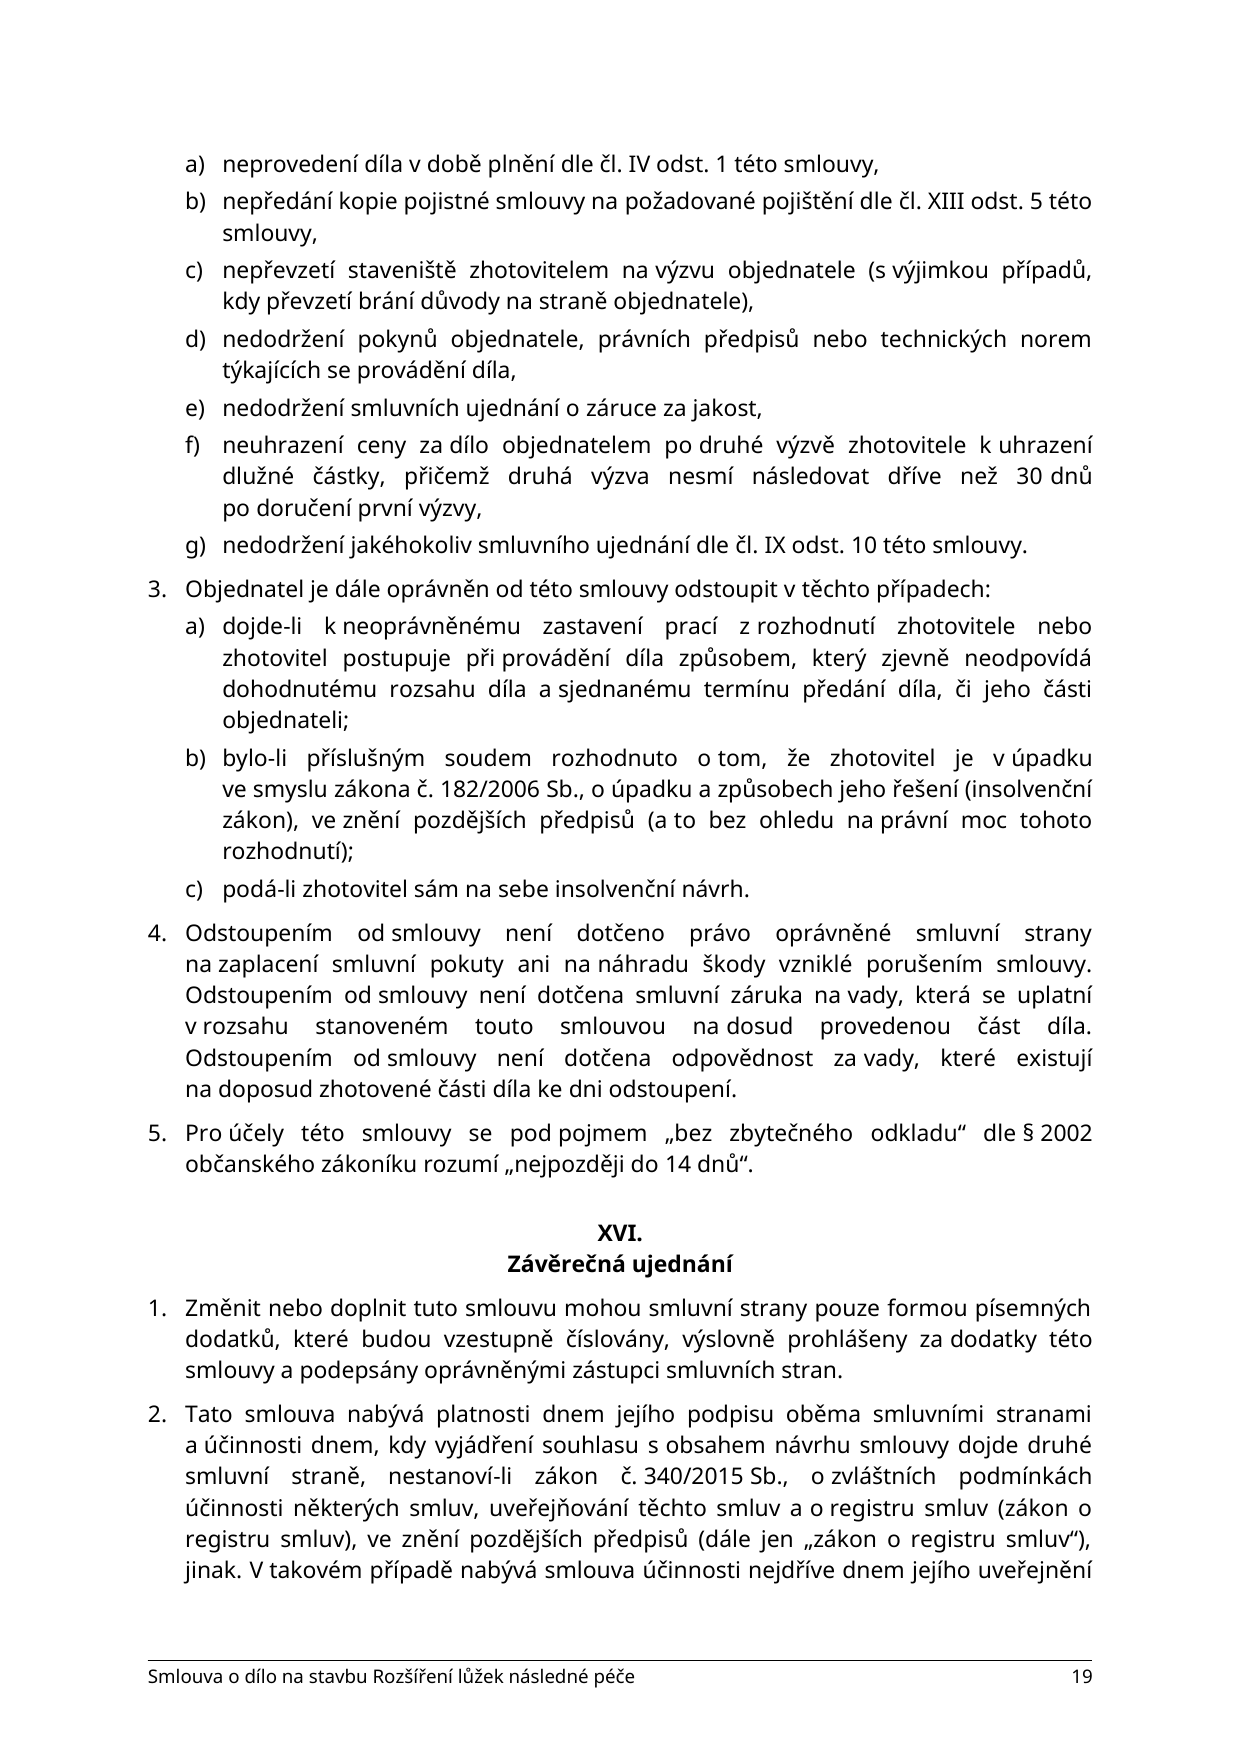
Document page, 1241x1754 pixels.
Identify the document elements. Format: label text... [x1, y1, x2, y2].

list nepředání kopie pojistné smlouvy na požadované pojištění dle čl. XIII odst. 5 této smlouvy, [185, 185, 1092, 248]
list dojde-li k neoprávněnému zastavení prací z rozhodnutí zhotovitele nebo zhotovitel postupuje při provádění díla způsobem, který zjevně neodpovídá dohodnutému rozsahu díla a sjednanému termínu předání díla, či jeho části objednateli; [185, 610, 1092, 735]
list Objednatel je dále oprávněn od této smlouvy odstoupit v těchto případech: [148, 573, 1092, 604]
list Odstoupením od smlouvy není dotčeno právo oprávněné smluvní strany na zaplacení smluvní pokuty ani na náhradu škody vzniklé porušením smlouvy. Odstoupením od smlouvy není dotčena smluvní záruka na vady, která se uplatní v rozsahu stanoveném touto smlouvou na dosud provedenou část díla. Odstoupením od smlouvy není dotčena odpovědnost za vady, které existují na doposud zhotovené části díla ke dni odstoupení. [148, 916, 1092, 1104]
list neprovedení díla v době plnění dle čl. IV odst. 1 této smlouvy, [185, 148, 1092, 179]
list neuhrazení ceny za dílo objednatelem po druhé výzvě zhotovitele k uhrazení dlužné částky, přičemž druhá výzva nesmí následovat dříve než 30 dnů po doručení první výzvy, [185, 429, 1092, 523]
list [148, 1398, 1092, 1585]
list Změnit nebo doplnit tuto smlouvu mohou smluvní strany pouze formou písemných dodatků, které budou vzestupně číslovány, výslovně prohlášeny za dodatky této smlouvy a podepsány oprávněnými zástupci smluvních stran. [148, 1291, 1092, 1385]
text XVI. Závěrečná ujednání [148, 1216, 1092, 1279]
list nedodržení smluvních ujednání o záruce za jakost, [185, 391, 1092, 423]
list nedodržení pokynů objednatele, právních předpisů nebo technických norem týkajících se provádění díla, [185, 323, 1092, 385]
list bylo-li příslušným soudem rozhodnuto o tom, že zhotovitel je v úpadku ve smyslu zákona č. 182/2006 Sb., o úpadku a způsobech jeho řešení (insolvenční zákon), ve znění pozdějších předpisů (a to bez ohledu na právní moc tohoto rozhodnutí); [185, 741, 1092, 866]
list nepřevzetí staveniště zhotovitelem na výzvu objednatele (s výjimkou případů, kdy převzetí brání důvody na straně objednatele), [185, 254, 1092, 316]
list Pro účely této smlouvy se pod pojmem „bez zbytečného odkladu“ dle § 2002 občanského zákoníku rozumí „nejpozději do 14 dnů“. [148, 1116, 1092, 1179]
list podá-li zhotovitel sám na sebe insolvenční návrh. [185, 873, 1092, 904]
list nedodržení jakéhokoliv smluvního ujednání dle čl. IX odst. 10 této smlouvy. [185, 529, 1092, 560]
